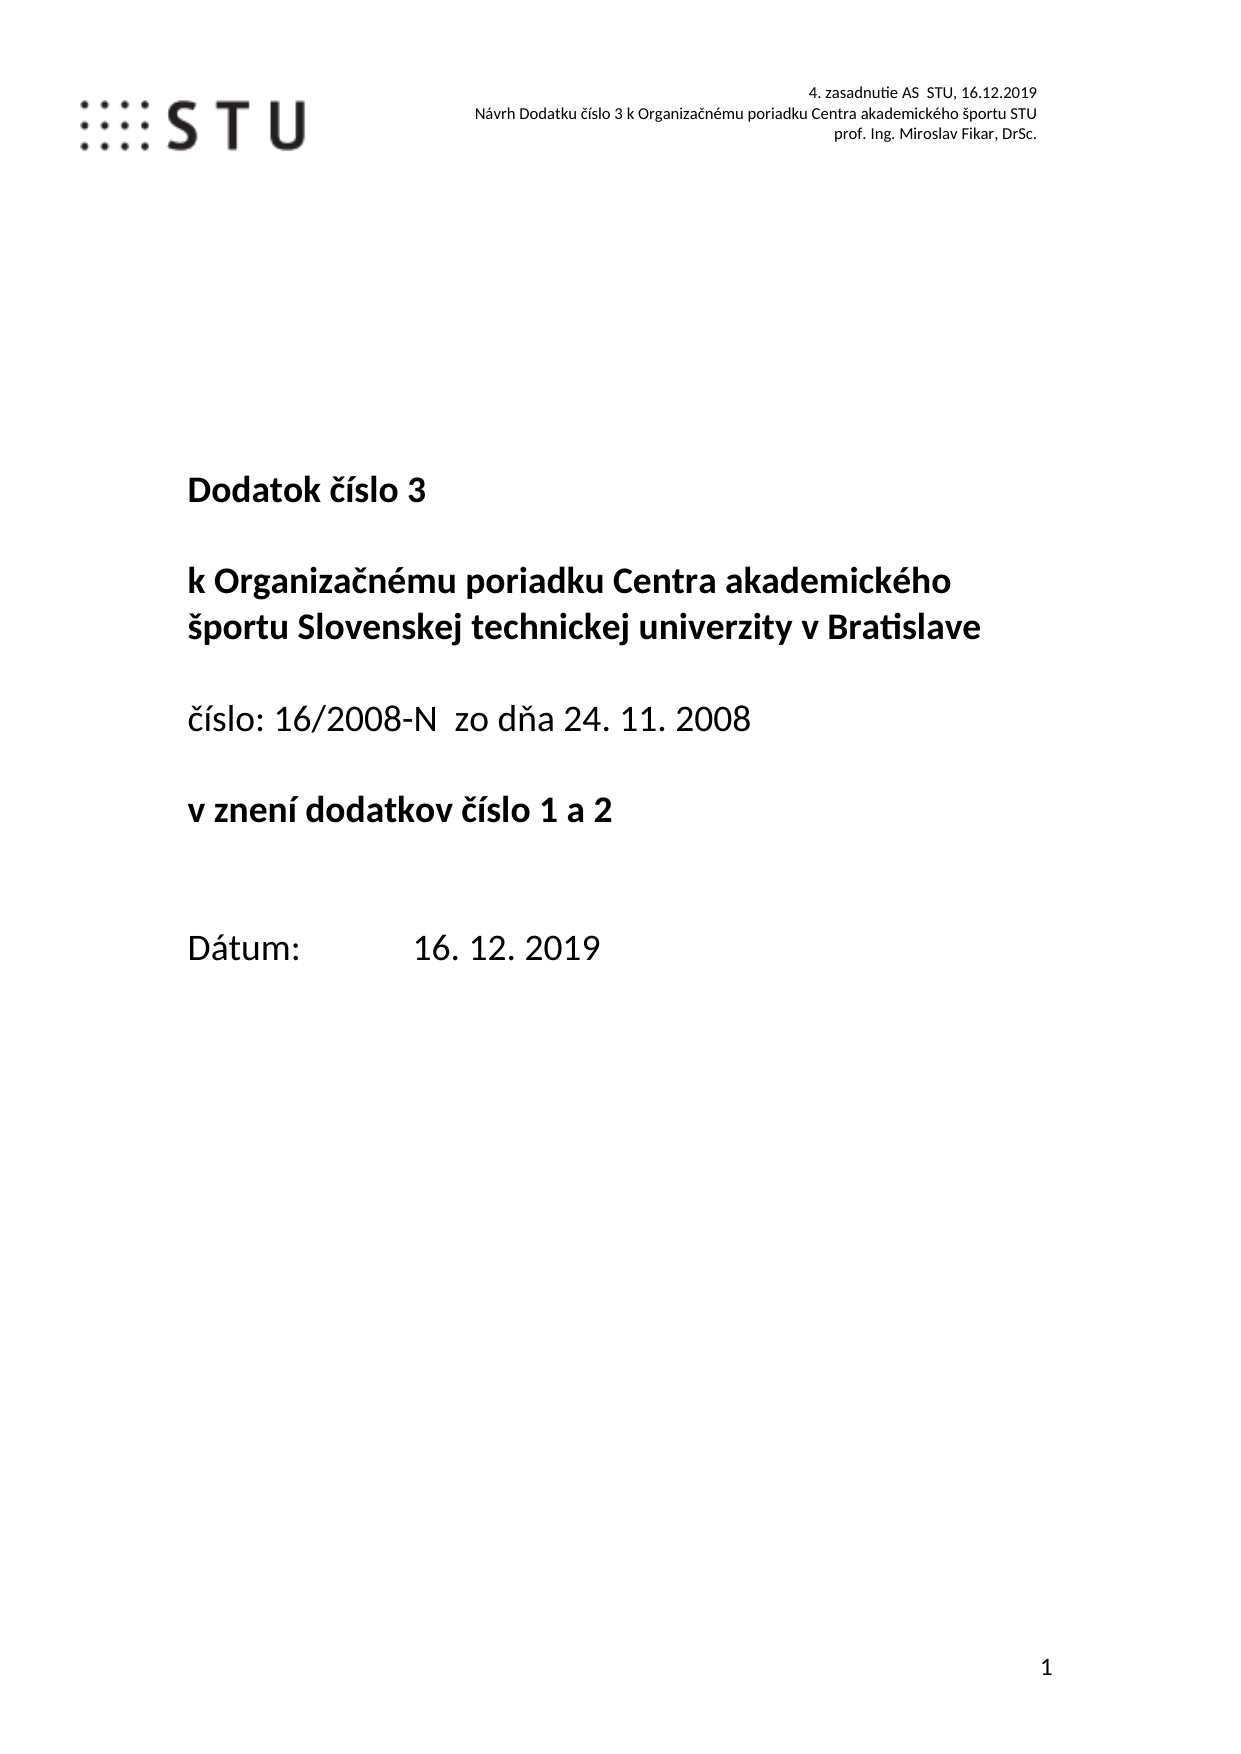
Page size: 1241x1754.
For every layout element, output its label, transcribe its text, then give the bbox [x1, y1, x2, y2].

text Dátum: 16. 12. 2019 [187, 924, 1053, 970]
text Dodatok číslo 3 [187, 466, 1053, 511]
text k Organizačnému poriadku Centra akademického športu Slovenskej technickej univerzity v Bratislave [187, 557, 1053, 649]
text číslo: 16/2008-N zo dňa 24. 11. 2008 [187, 695, 1053, 741]
text v znení dodatkov číslo 1 a 2 [187, 786, 1053, 832]
